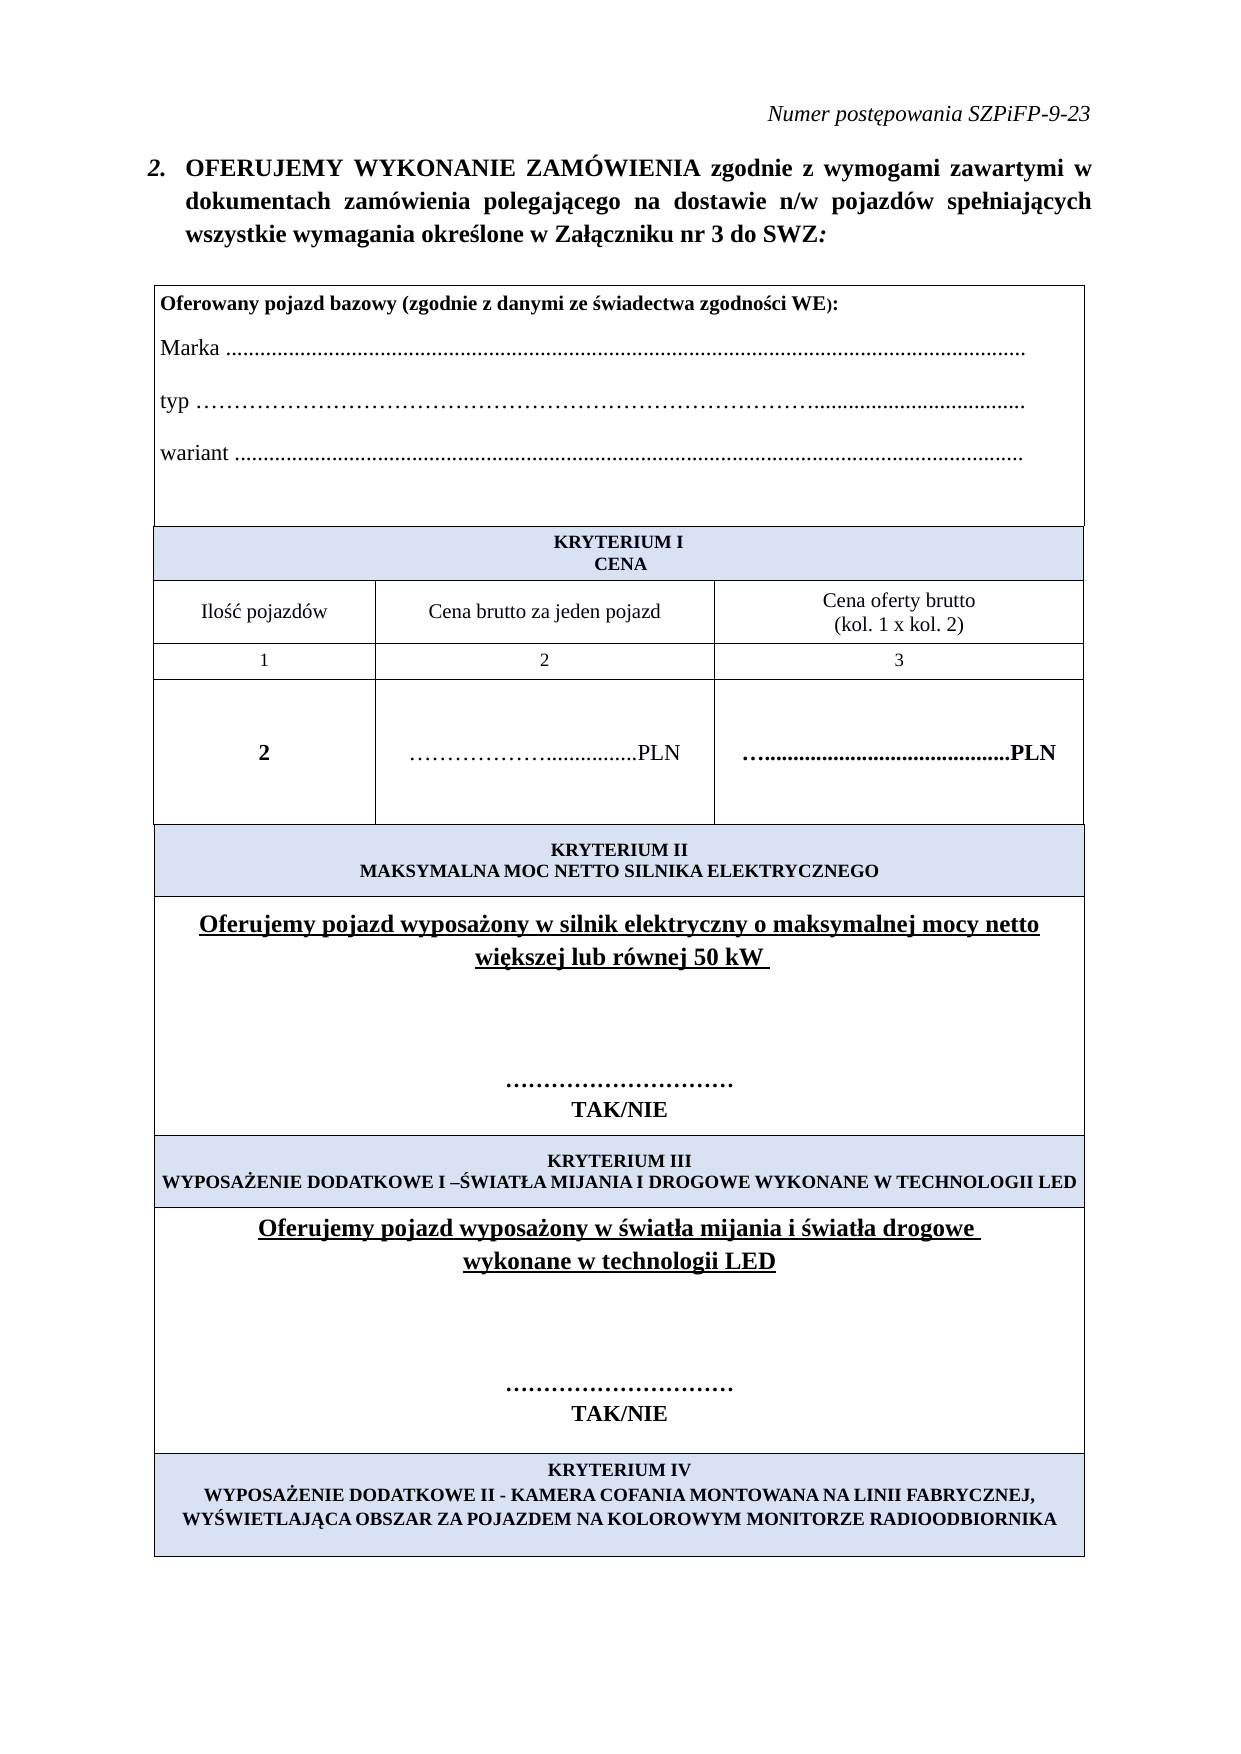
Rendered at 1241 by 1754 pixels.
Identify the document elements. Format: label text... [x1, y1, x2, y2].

table_cell 1 [154, 644, 375, 679]
list OFERUJEMY WYKONANIE ZAMÓWIENIA zgodnie z wymogami zawartymi w dokumentach zamówienia polegającego na dostawie n/w pojazdów spełniających wszystkie wymagania określone w Załączniku nr 3 do SWZ: [148, 153, 1093, 248]
table_cell ………………................PLN [376, 680, 714, 824]
table_cell Cena brutto za jeden pojazd [376, 581, 714, 643]
table_cell 3 [715, 644, 1083, 679]
table_cell Cena oferty brutto (kol. 1 x kol. 2) [715, 581, 1083, 643]
table_cell KRYTERIUM III WYPOSAŻENIE DODATKOWE I –ŚWIATŁA MIJANIA I DROGOWE WYKONANE W TECHNOLOGII LED [155, 1136, 1084, 1207]
table_cell 2 [154, 680, 375, 824]
table_cell 2 [376, 644, 714, 679]
table_cell …...........................................PLN [715, 680, 1083, 824]
table_cell Oferujemy pojazd wyposażony w silnik elektryczny o maksymalnej mocy netto większej lub równej 50 kW ………………………… TAK/NIE [155, 897, 1084, 1135]
table_cell Ilość pojazdów [154, 581, 375, 643]
table_header Oferowany pojazd bazowy (zgodnie z danymi ze świadectwa zgodności WE): Marka ............................................................................................................................................ typ ………………………………………………………………………..................................... wariant .......................................................................................................................................... [155, 286, 1084, 526]
table_cell KRYTERIUM IV WYPOSAŻENIE DODATKOWE II - KAMERA COFANIA MONTOWANA NA LINII FABRYCZNEJ, WYŚWIETLAJĄCA OBSZAR ZA POJAZDEM NA KOLOROWYM MONITORZE RADIOODBIORNIKA [155, 1454, 1084, 1556]
table_cell KRYTERIUM I CENA [154, 527, 1083, 580]
table_cell Oferujemy pojazd wyposażony w światła mijania i światła drogowe wykonane w technologii LED ………………………… TAK/NIE [155, 1208, 1084, 1453]
table_cell KRYTERIUM II MAKSYMALNA MOC NETTO SILNIKA ELEKTRYCZNEGO [155, 825, 1084, 896]
